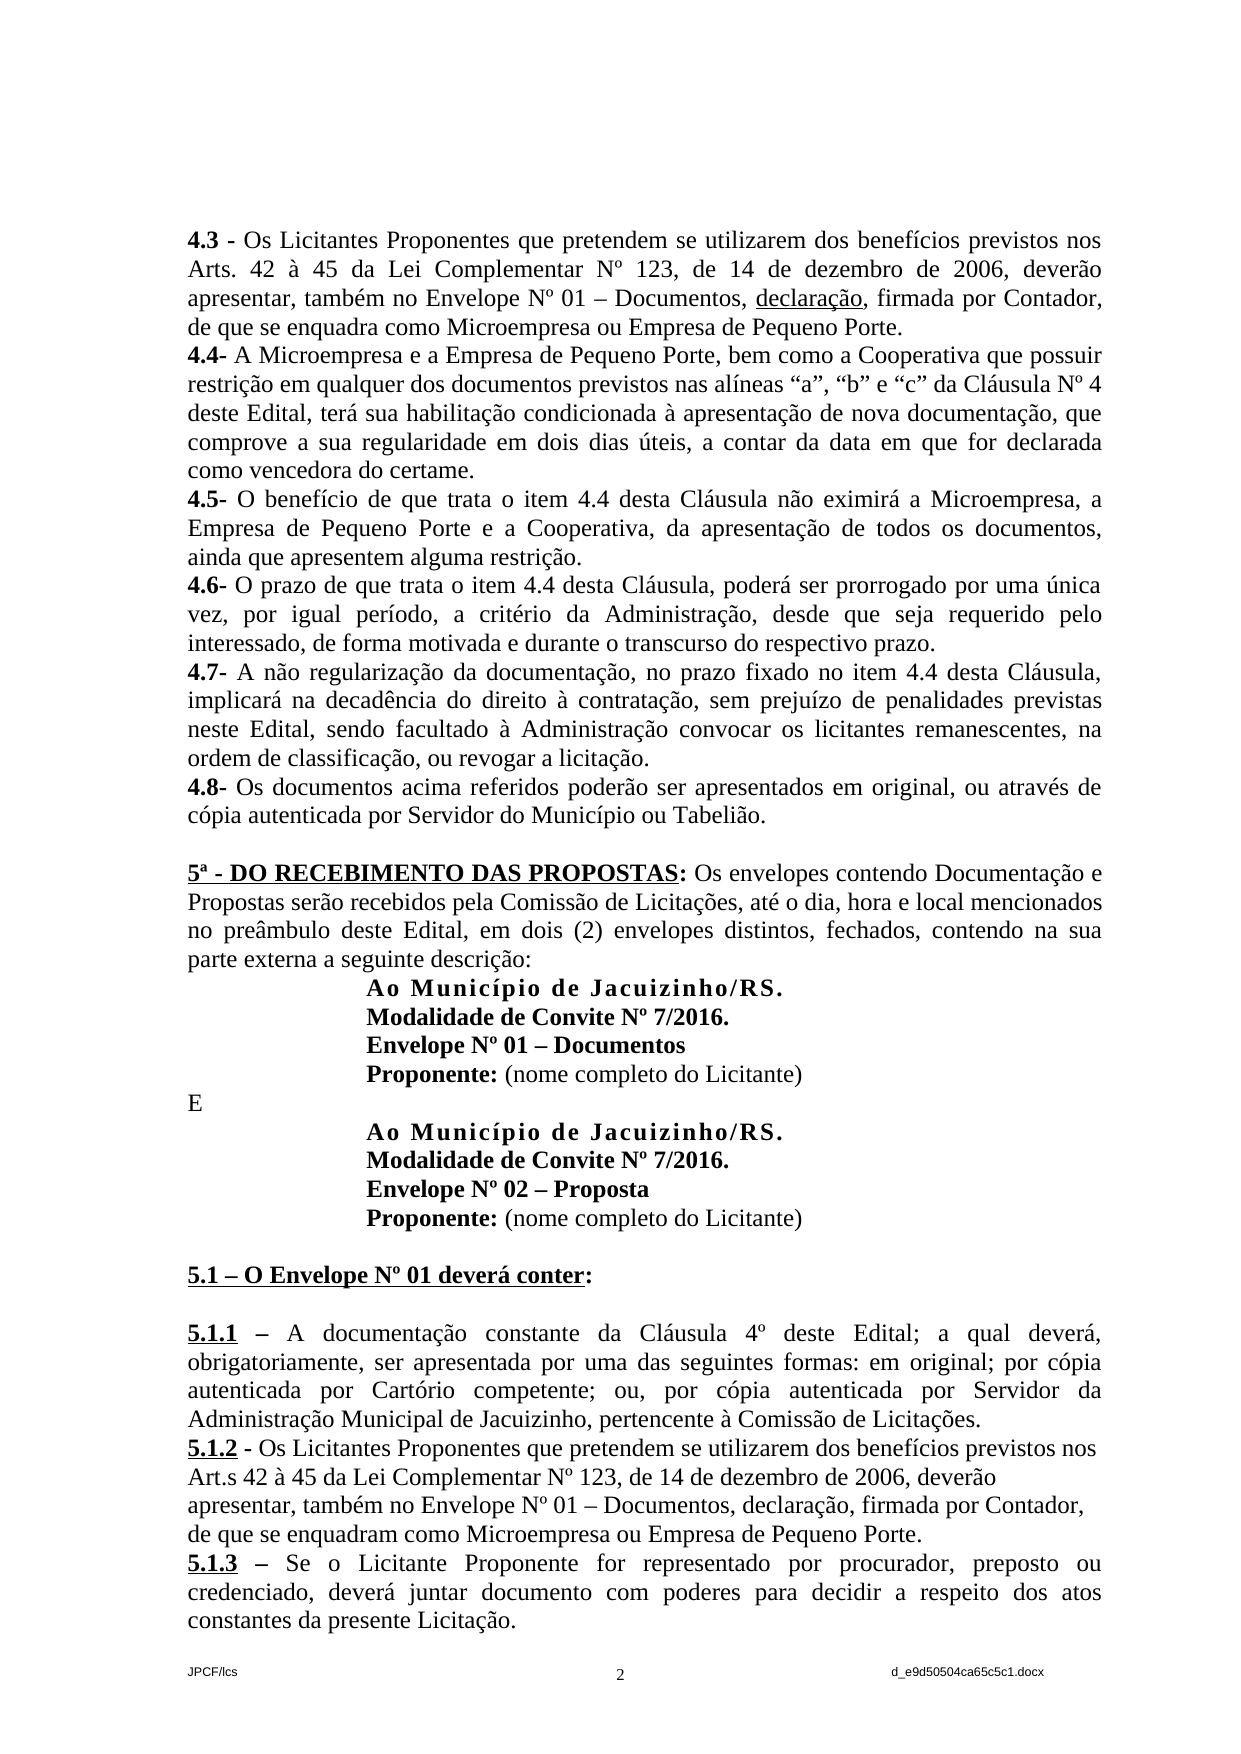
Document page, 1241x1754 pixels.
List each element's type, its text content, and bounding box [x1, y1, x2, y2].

text 4.8- Os documentos acima referidos poderão ser apresentados em original, ou através de cópia autenticada por Servidor do Município ou Tabelião. [187, 772, 1103, 829]
text 5.1.1 – A documentação constante da Cláusula 4º deste Edital; a qual deverá, obrigatoriamente, ser apresentada por uma das seguintes formas: em original; por cópia autenticada por Cartório competente; ou, por cópia autenticada por Servidor da Administração Municipal de Jacuizinho, pertencente à Comissão de Licitações. [187, 1318, 1103, 1433]
text 5.1 – O Envelope Nº 01 deverá conter: [187, 1261, 1103, 1289]
text 4.4- A Microempresa e a Empresa de Pequeno Porte, bem como a Cooperativa que possuir restrição em qualquer dos documentos previstos nas alíneas “a”, “b” e “c” da Cláusula Nº 4 deste Edital, terá sua habilitação condicionada à apresentação de nova documentação, que comprove a sua regularidade em dois dias úteis, a contar da data em que for declarada como vencedora do certame. [187, 341, 1103, 484]
text 4.3 - Os Licitantes Proponentes que pretendem se utilizarem dos benefícios previstos nos Arts. 42 à 45 da Lei Complementar Nº 123, de 14 de dezembro de 2006, deverão apresentar, também no Envelope Nº 01 – Documentos, declaração, firmada por Contador, de que se enquadra como Microempresa ou Empresa de Pequeno Porte. [187, 226, 1103, 341]
text 4.6- O prazo de que trata o item 4.4 desta Cláusula, poderá ser prorrogado por uma única vez, por igual período, a critério da Administração, desde que seja requerido pelo interessado, de forma motivada e durante o transcurso do respectivo prazo. [187, 571, 1103, 657]
text Ao Município de Jacuizinho/RS. [187, 1117, 1103, 1146]
text Modalidade de Convite Nº 7/2016. [187, 1002, 1103, 1031]
text 5.1.2 - Os Licitantes Proponentes que pretendem se utilizarem dos benefícios previstos nos Art.s 42 à 45 da Lei Complementar Nº 123, de 14 de dezembro de 2006, deverão apresentar, também no Envelope Nº 01 – Documentos, declaração, firmada por Contador, de que se enquadram como Microempresa ou Empresa de Pequeno Porte. [187, 1433, 1103, 1548]
text Modalidade de Convite Nº 7/2016. [187, 1146, 1103, 1174]
text E [187, 1088, 1103, 1117]
text 5ª - DO RECEBIMENTO DAS PROPOSTAS: Os envelopes contendo Documentação e Propostas serão recebidos pela Comissão de Licitações, até o dia, hora e local mencionados no preâmbulo deste Edital, em dois (2) envelopes distintos, fechados, contendo na sua parte externa a seguinte descrição: [187, 858, 1103, 973]
text 5.1.3 – Se o Licitante Proponente for representado por procurador, preposto ou credenciado, deverá juntar documento com poderes para decidir a respeito dos atos constantes da presente Licitação. [187, 1548, 1103, 1634]
text Proponente: (nome completo do Licitante) [187, 1203, 1103, 1232]
text Envelope Nº 02 – Proposta [187, 1174, 1103, 1203]
text 4.5- O benefício de que trata o item 4.4 desta Cláusula não eximirá a Microempresa, a Empresa de Pequeno Porte e a Cooperativa, da apresentação de todos os documentos, ainda que apresentem alguma restrição. [187, 484, 1103, 571]
text Ao Município de Jacuizinho/RS. [187, 973, 1103, 1002]
text Envelope Nº 01 – Documentos [187, 1031, 1103, 1059]
text Proponente: (nome completo do Licitante) [187, 1059, 1103, 1088]
text 4.7- A não regularização da documentação, no prazo fixado no item 4.4 desta Cláusula, implicará na decadência do direito à contratação, sem prejuízo de penalidades previstas neste Edital, sendo facultado à Administração convocar os licitantes remanescentes, na ordem de classificação, ou revogar a licitação. [187, 657, 1103, 772]
